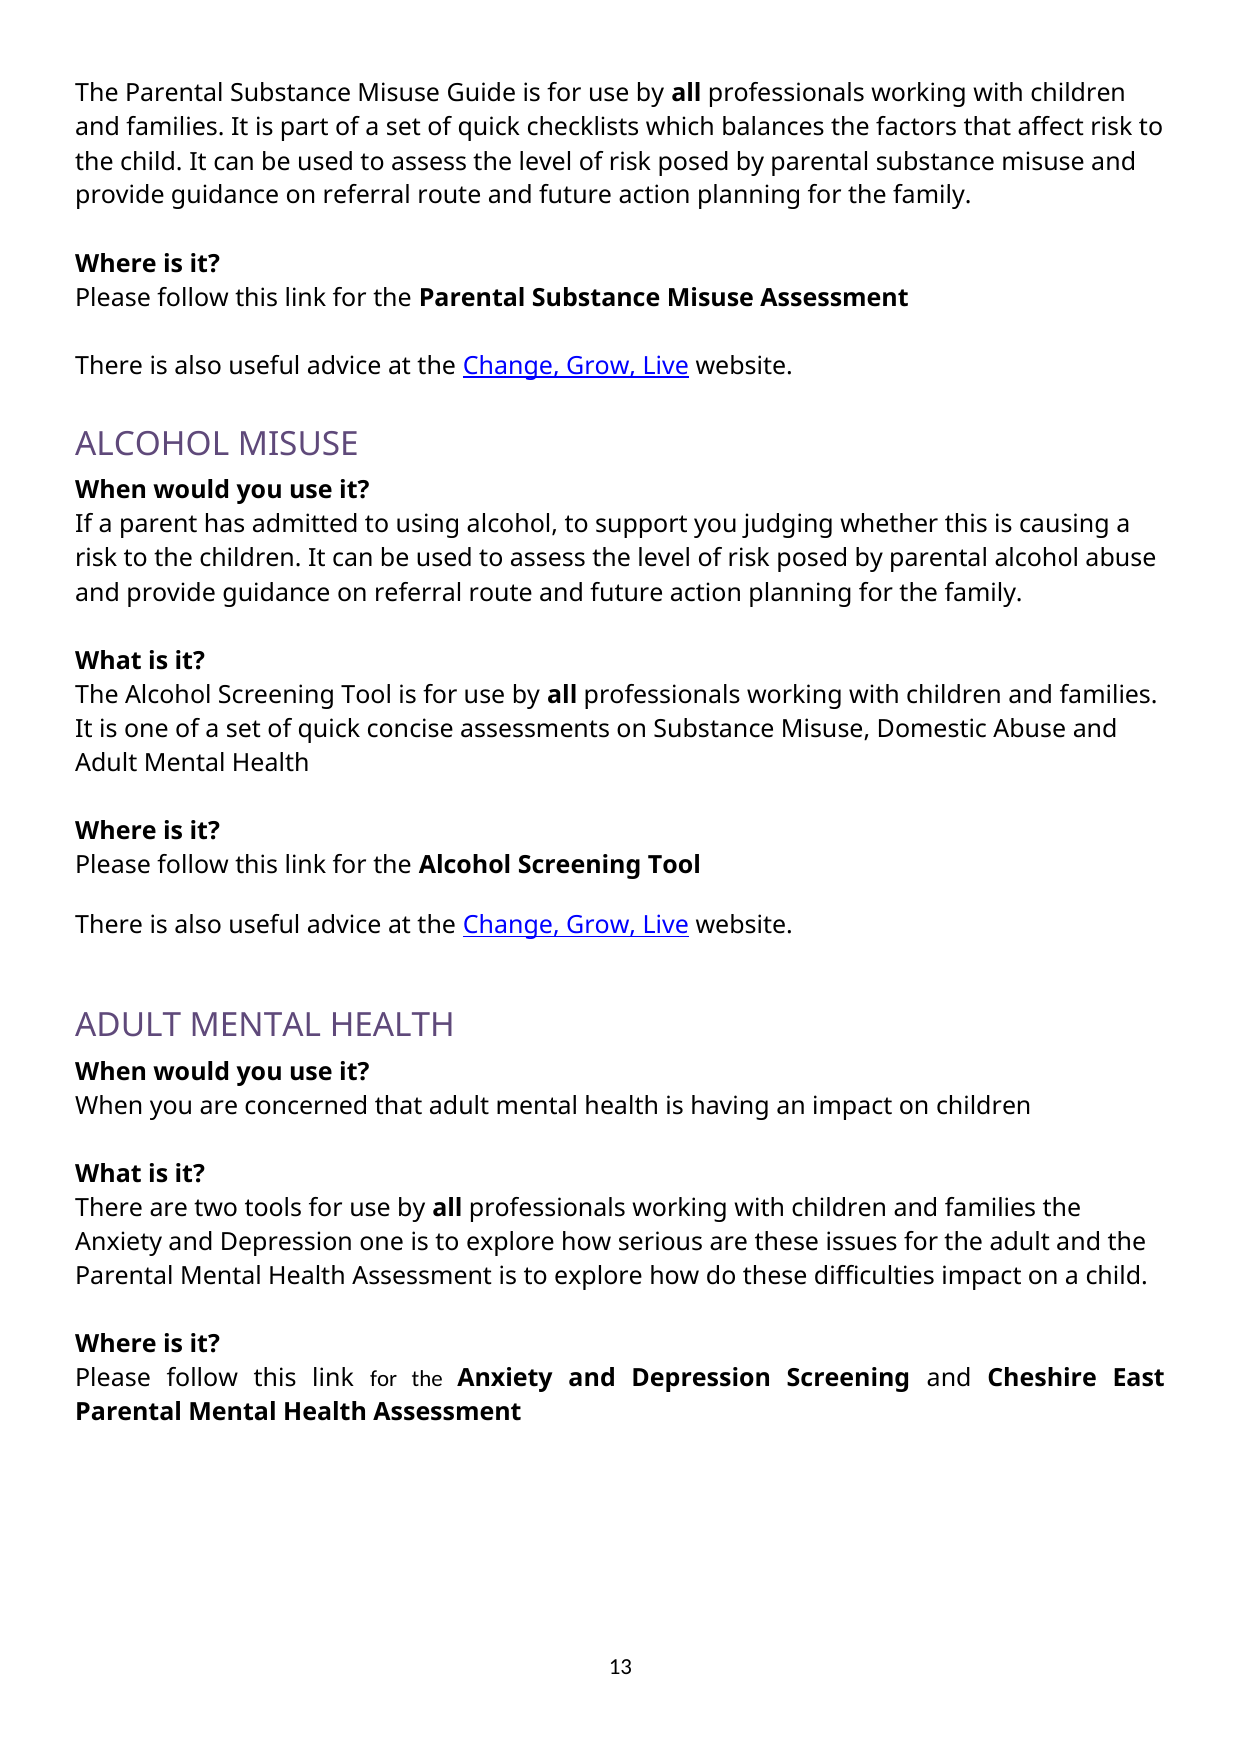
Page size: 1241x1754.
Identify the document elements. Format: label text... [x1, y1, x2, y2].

text If a parent has admitted to using alcohol, to support you judging whether this is causing a risk to the children. It can be used to assess the level of risk posed by parental alcohol abuse and provide guidance on referral route and future action planning for the family. [75, 506, 1165, 608]
text What is it? [75, 1156, 1165, 1190]
text Where is it? [75, 1326, 1165, 1360]
text The Alcohol Screening Tool is for use by all professionals working with children and families. [75, 676, 1165, 710]
text There is also useful advice at the Change, Grow, Live website. [75, 907, 1165, 941]
text When you are concerned that adult mental health is having an impact on children [75, 1087, 1165, 1122]
subtitle ADULT MENTAL HEALTH [75, 1001, 1165, 1047]
subtitle ALCOHOL MISUSE [75, 420, 1165, 465]
text The Parental Substance Misuse Guide is for use by all professionals working with children and families. It is part of a set of quick checklists which balances the factors that affect risk to the child. It can be used to assess the level of risk posed by parental substance misuse and provide guidance on referral route and future action planning for the family. [75, 75, 1165, 211]
text When would you use it? [75, 1053, 1165, 1087]
text Please follow this link for the Alcohol Screening Tool [75, 847, 1165, 881]
text What is it? [75, 642, 1165, 676]
text It is one of a set of quick concise assessments on Substance Misuse, Domestic Abuse and Adult Mental Health [75, 710, 1165, 778]
text When would you use it? [75, 472, 1165, 506]
text There is also useful advice at the Change, Grow, Live website. [75, 347, 1165, 382]
text Where is it? [75, 245, 1165, 279]
text Where is it? [75, 813, 1165, 847]
text There are two tools for use by all professionals working with children and families the Anxiety and Depression one is to explore how serious are these issues for the adult and the Parental Mental Health Assessment is to explore how do these difficulties impact on a child. [75, 1190, 1165, 1292]
text Please follow this link for the Anxiety and Depression Screening and Cheshire East Parental Mental Health Assessment [75, 1360, 1165, 1428]
text Please follow this link for the Parental Substance Misuse Assessment [75, 279, 1165, 313]
